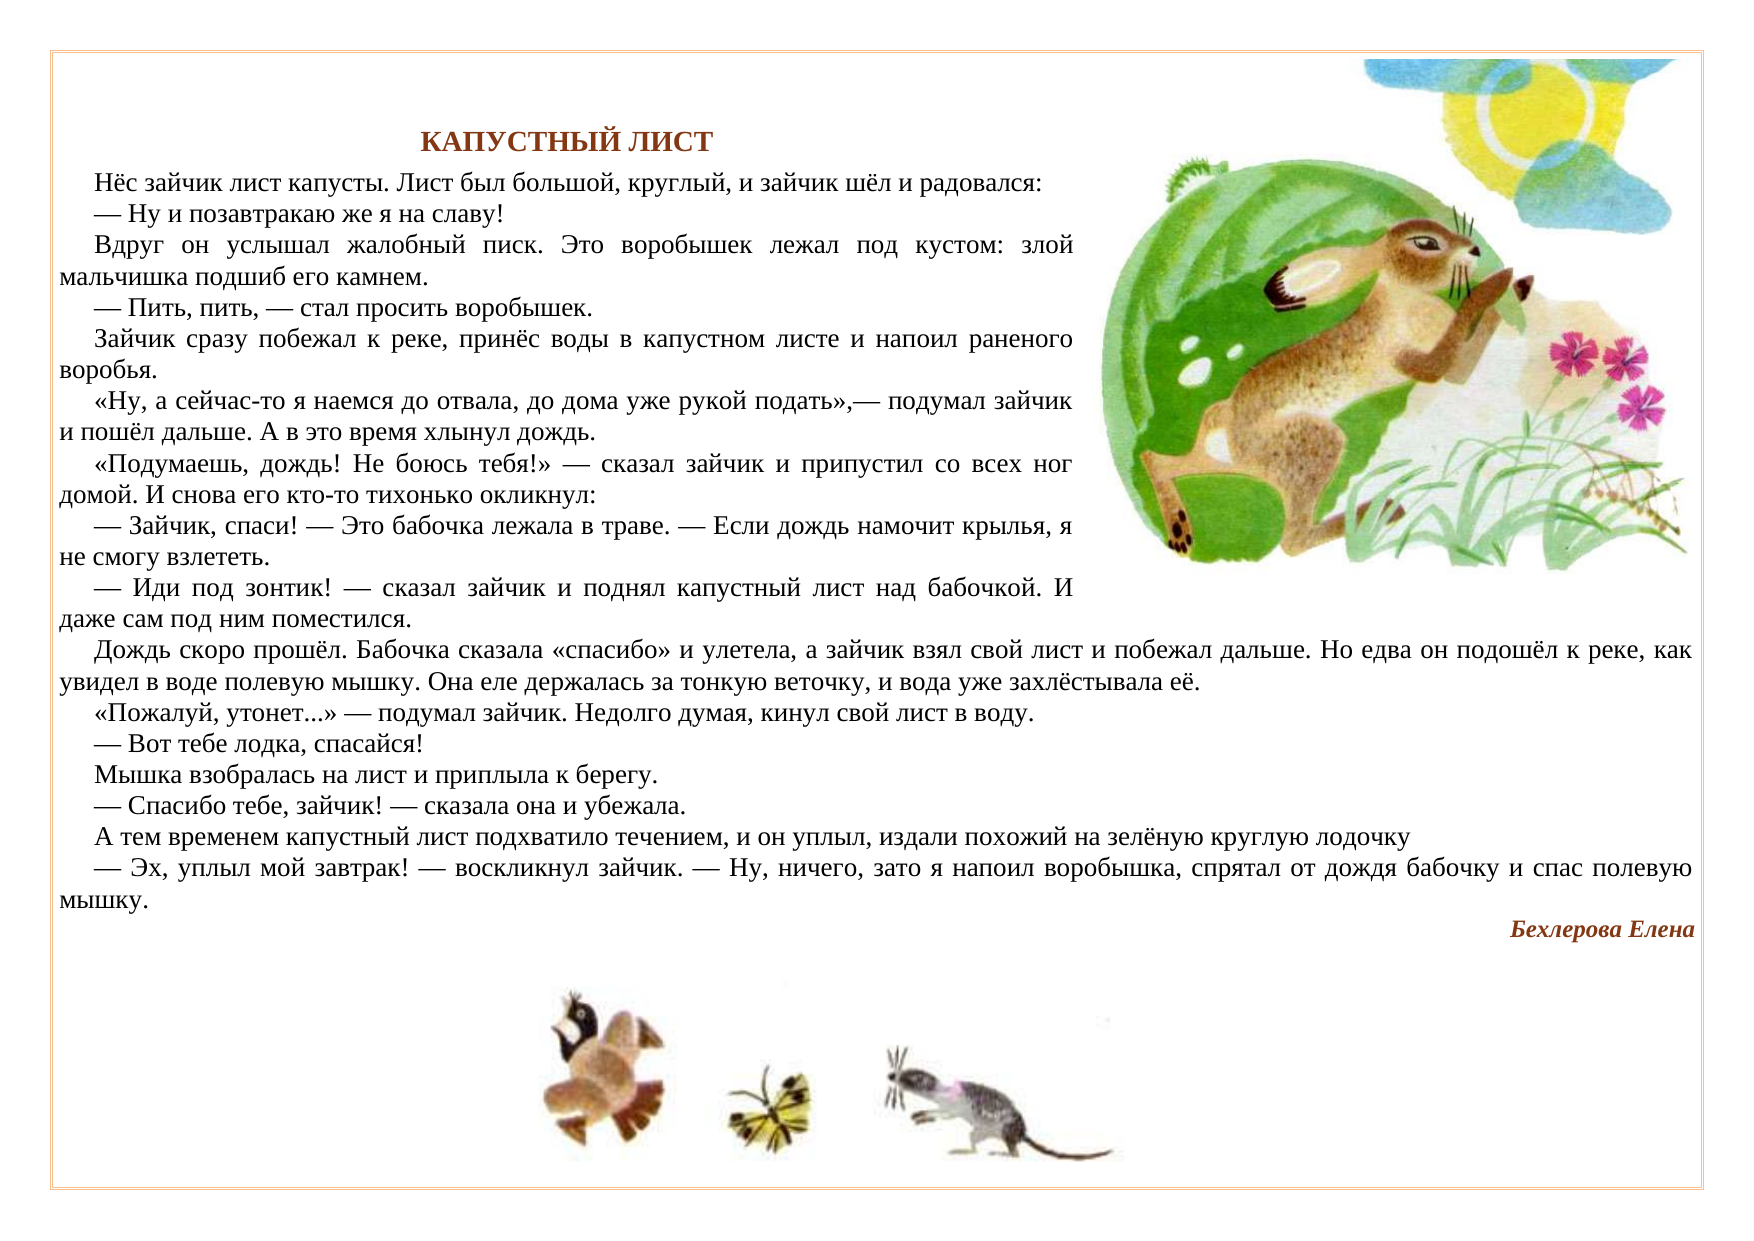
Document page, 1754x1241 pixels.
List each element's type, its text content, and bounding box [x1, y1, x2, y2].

text «Подумаешь, дождь! Не боюсь тебя!» — сказал зайчик и припустил со всех ног домой. И снова его кто-то тихонько окликнул: [59, 447, 1093, 509]
picture [538, 975, 1126, 1176]
text — Эх, уплыл мой завтрак! — воскликнул зайчик. — Ну, ничего, зато я напоил воробышка, спрятал от дождя бабочку и спас полевую мышку. [59, 852, 1695, 914]
text — Зайчик, спаси! — Это бабочка лежала в траве. — Если дождь намочит крылья, я не смогу взлететь. [59, 509, 1093, 571]
text Вдруг он услышал жалобный писк. Это воробышек лежал под кустом: злой мальчишка подшиб его камнем. [59, 229, 1093, 291]
text — Вот тебе лодка, спасайся! [59, 727, 1695, 758]
text — Иди под зонтик! — сказал зайчик и поднял капустный лист над бабочкой. И даже сам под ним поместился. [59, 571, 1695, 633]
text «Ну, а сейчас-то я наемся до отвала, до дома уже рукой подать»,— подумал зайчик и пошёл дальше. А в это время хлынул дождь. [59, 384, 1093, 447]
text КАПУСТНЫЙ ЛИСТ [59, 121, 1093, 158]
text Зайчик сразу побежал к реке, принёс воды в капустном листе и напоил раненого воробья. [59, 322, 1093, 384]
text — Пить, пить, — стал просить воробышек. [59, 291, 1093, 322]
text Бехлерова Елена [59, 914, 1695, 943]
text Нёс зайчик лист капусты. Лист был большой, круглый, и зайчик шёл и радовался: [59, 166, 1093, 197]
text Мышка взобралась на лист и приплыла к берегу. [59, 758, 1695, 789]
text — Спасибо тебе, зайчик! — сказала она и убежала. [59, 789, 1695, 820]
text А тем временем капустный лист подхватило течением, и он уплыл, издали похожий на зелёную круглую лодочку [59, 820, 1695, 852]
text «Пожалуй, утонет...» — подумал зайчик. Недолго думая, кинул свой лист в воду. [59, 696, 1695, 727]
text Дождь скоро прошёл. Бабочка сказала «спасибо» и улетела, а зайчик взял свой лист и побежал дальше. Но едва он подошёл к реке, как увидел в воде полевую мышку. Она еле держалась за тонкую веточку, и вода уже захлёстывала её. [59, 633, 1695, 696]
picture [1093, 59, 1696, 575]
text — Ну и позавтракаю же я на славу! [59, 197, 1093, 229]
